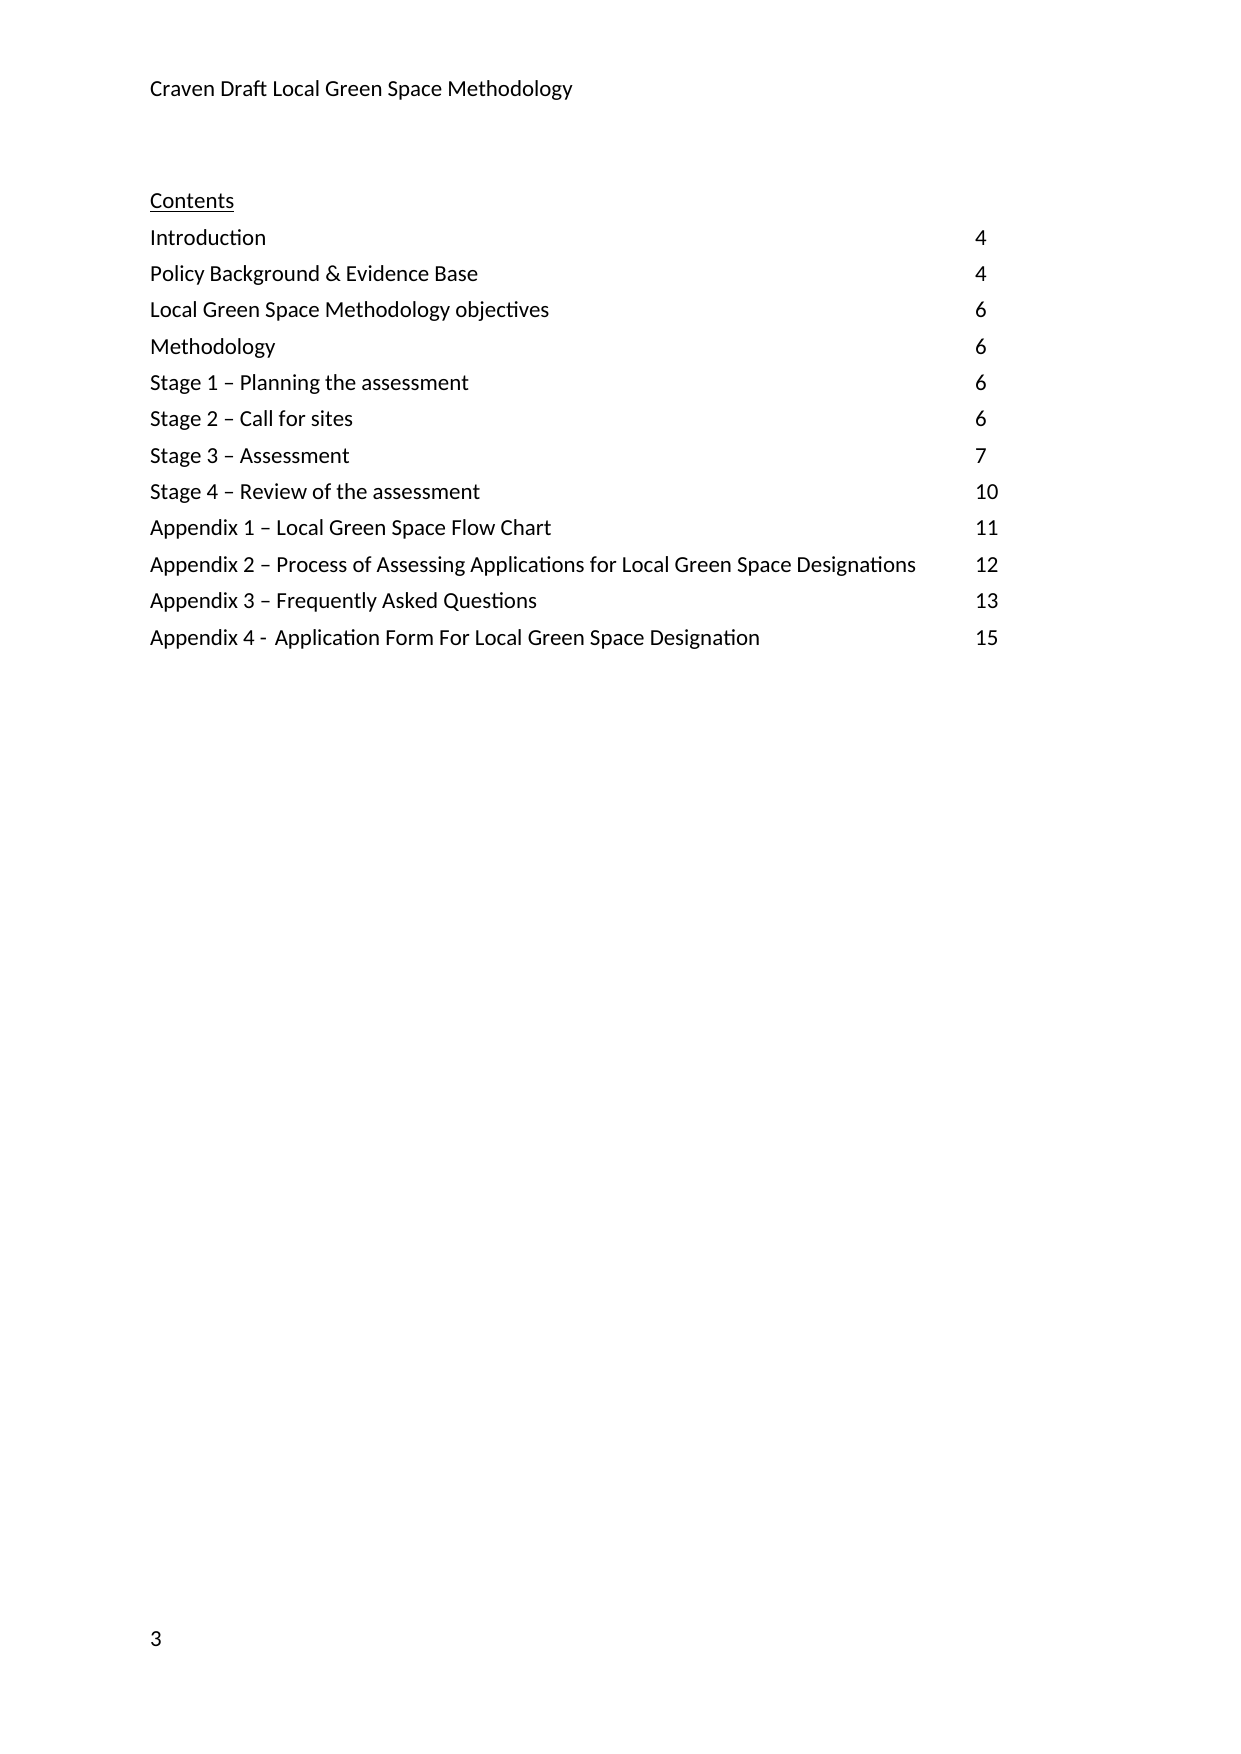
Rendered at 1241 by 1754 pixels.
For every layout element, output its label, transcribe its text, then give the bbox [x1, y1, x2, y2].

text Appendix 1 – Local Green Space Flow Chart 11 [150, 513, 1090, 542]
text Stage 2 – Call for sites 6 [150, 404, 1090, 432]
text Appendix 3 – Frequently Asked Questions 13 [150, 586, 1090, 614]
text Local Green Space Methodology objectives 6 [150, 295, 1090, 323]
text Contents [150, 186, 1090, 214]
text Methodology 6 [150, 332, 1090, 360]
text Appendix 4 - Application Form For Local Green Space Designation 15 [150, 623, 1090, 651]
text Introduction 4 [150, 223, 1090, 251]
text Stage 4 – Review of the assessment 10 [150, 477, 1090, 505]
text Policy Background & Evidence Base 4 [150, 259, 1090, 287]
text Stage 1 – Planning the assessment 6 [150, 368, 1090, 396]
text Appendix 2 – Process of Assessing Applications for Local Green Space Designations 12 [150, 550, 1090, 578]
text Stage 3 – Assessment 7 [150, 441, 1090, 469]
